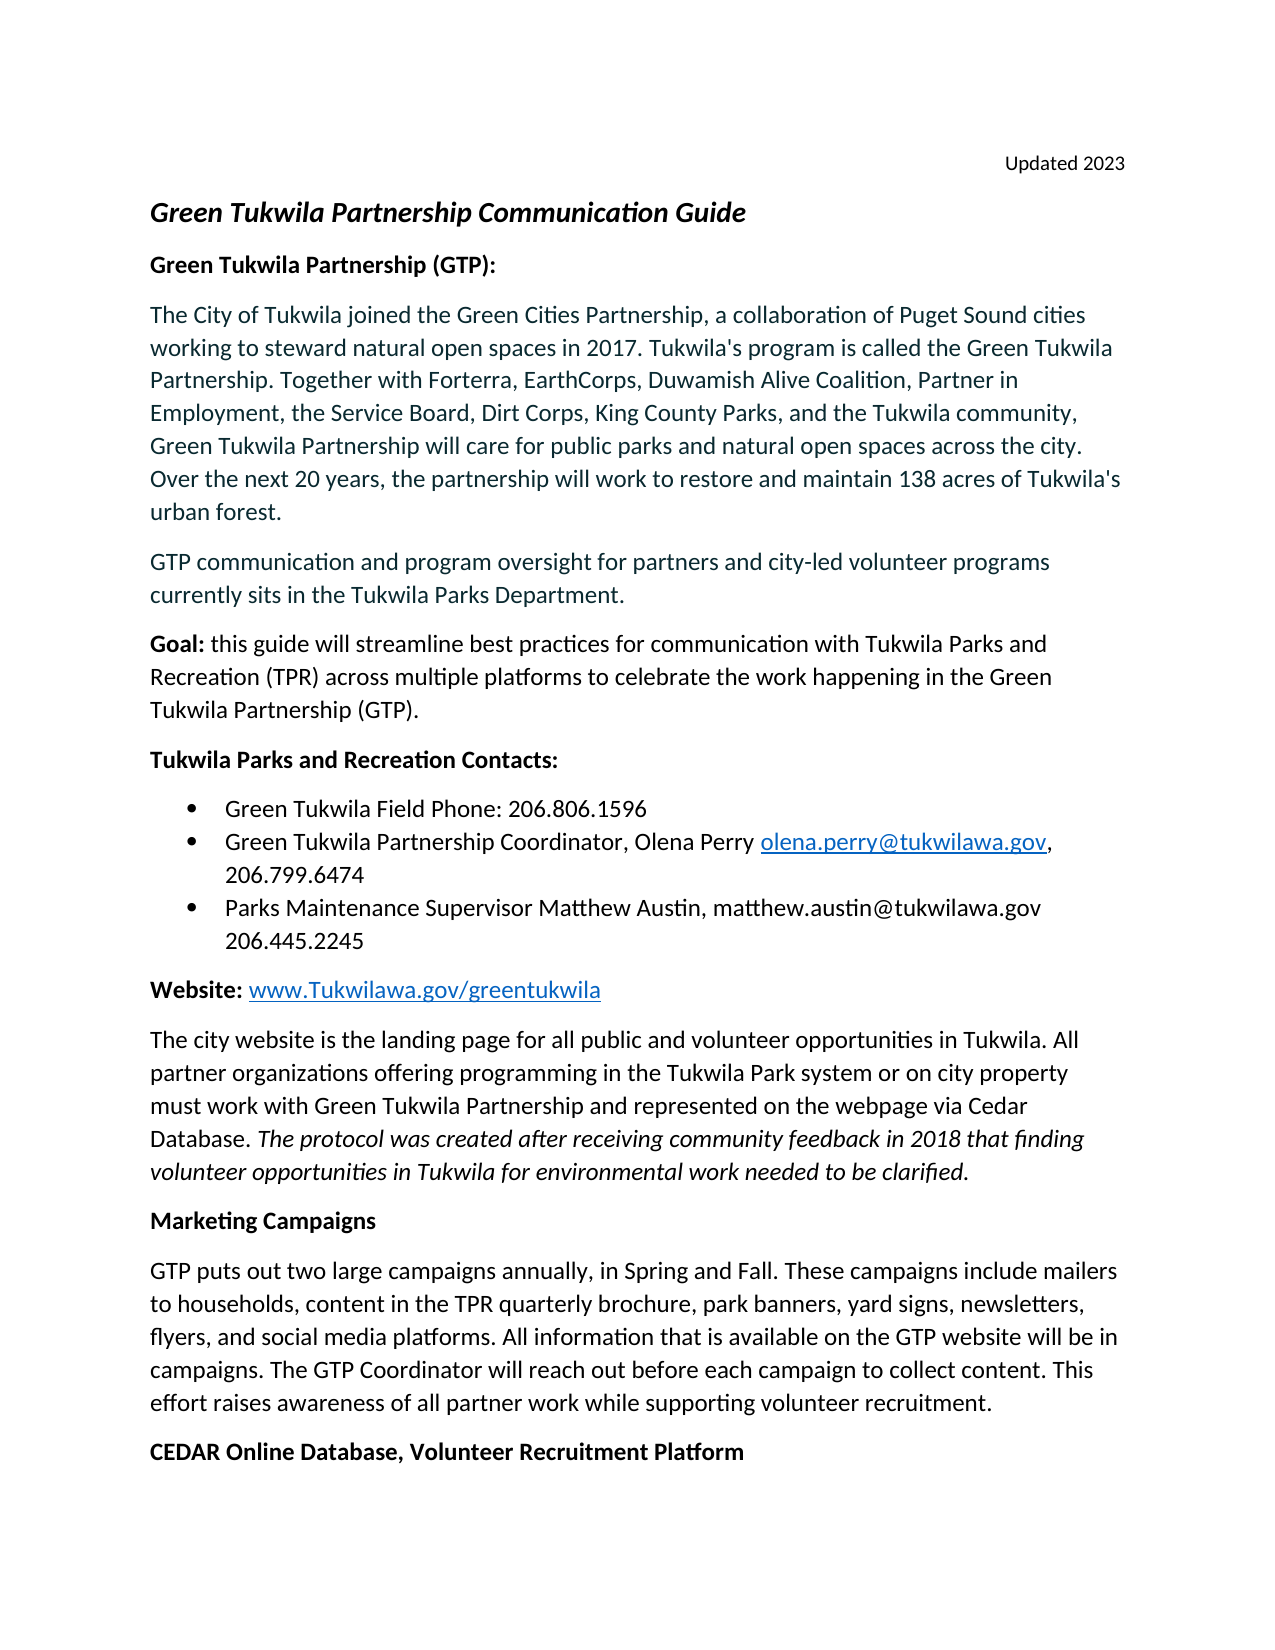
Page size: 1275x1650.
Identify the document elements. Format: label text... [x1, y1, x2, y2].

text The city website is the landing page for all public and volunteer opportunities in Tukwila. All partner organizations offering programming in the Tukwila Park system or on city property must work with Green Tukwila Partnership and represented on the webpage via Cedar Database. The protocol was created after receiving community feedback in 2018 that finding volunteer opportunities in Tukwila for environmental work needed to be clarified. [150, 1024, 1125, 1186]
text CEDAR Online Database, Volunteer Recruitment Platform [150, 1436, 1125, 1467]
list Green Tukwila Partnership Coordinator, Olena Perry olena.perry@tukwilawa.gov, 206.799.6474 [187, 826, 1125, 890]
text GTP puts out two large campaigns annually, in Spring and Fall. These campaigns include mailers to households, content in the TPR quarterly brochure, park banners, yard signs, newsletters, flyers, and social media platforms. All information that is available on the GTP website will be in campaigns. The GTP Coordinator will reach out before each campaign to collect content. This effort raises awareness of all partner work while supporting volunteer recruitment. [150, 1255, 1125, 1417]
text Green Tukwila Partnership Communication Guide [150, 194, 1125, 230]
text The City of Tukwila joined the Green Cities Partnership, a collaboration of Puget Sound cities working to steward natural open spaces in 2017. Tukwila's program is called the Green Tukwila Partnership. Together with Forterra, EarthCorps, Duwamish Alive Coalition, Partner in Employment, the Service Board, Dirt Corps, King County Parks, and the Tukwila community, Green Tukwila Partnership will care for public parks and natural open spaces across the city. Over the next 20 years, the partnership will work to restore and maintain 138 acres of Tukwila's urban forest. [150, 299, 1125, 527]
text Green Tukwila Partnership (GTP): [150, 249, 1125, 280]
list Green Tukwila Field Phone: 206.806.1596 [187, 793, 1125, 824]
text Goal: this guide will streamline best practices for communication with Tukwila Parks and Recreation (TPR) across multiple platforms to celebrate the work happening in the Green Tukwila Partnership (GTP). [150, 628, 1125, 725]
text Marketing Campaigns [150, 1205, 1125, 1236]
text Website: www.Tukwilawa.gov/greentukwila [150, 974, 1125, 1005]
text Tukwila Parks and Recreation Contacts: [150, 744, 1125, 774]
list Parks Maintenance Supervisor Matthew Austin, matthew.austin@tukwilawa.gov 206.445.2245 [187, 892, 1125, 956]
text GTP communication and program oversight for partners and city-led volunteer programs currently sits in the Tukwila Parks Department. [150, 546, 1125, 609]
text Updated 2023 [150, 150, 1125, 175]
